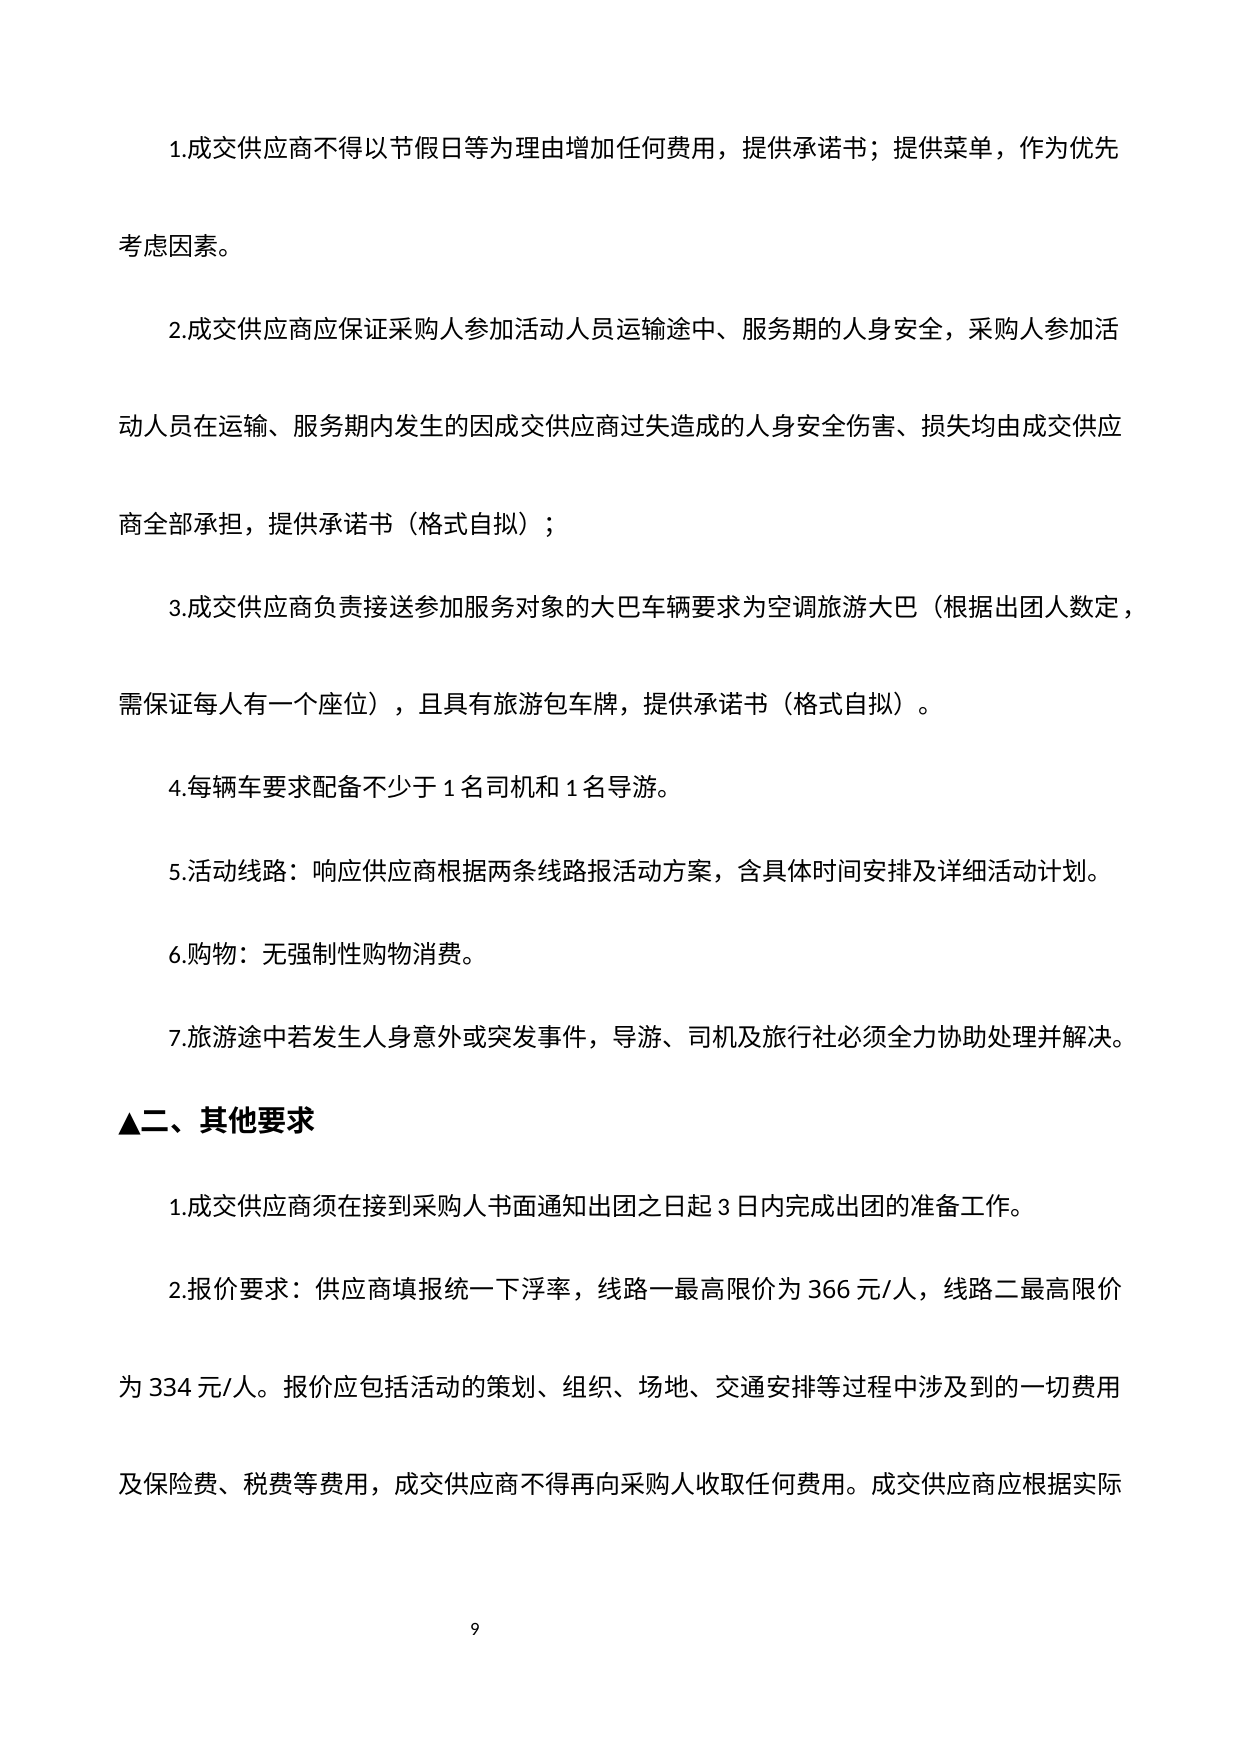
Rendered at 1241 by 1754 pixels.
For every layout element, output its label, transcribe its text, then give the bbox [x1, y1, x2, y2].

text 3.成交供应商负责接送参加服务对象的大巴车辆要求为空调旅游大巴（根据出团人数定，需保证每人有一个座位），且具有旅游包车牌，提供承诺书（格式自拟）。 [118, 573, 1122, 735]
text 5.活动线路：响应供应商根据两条线路报活动方案，含具体时间安排及详细活动计划。 [118, 837, 1122, 902]
text 1.成交供应商不得以节假日等为理由增加任何费用，提供承诺书；提供菜单，作为优先考虑因素。 [118, 114, 1122, 277]
text 7.旅游途中若发生人身意外或突发事件，导游、司机及旅行社必须全力协助处理并解决。 [118, 1003, 1122, 1068]
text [118, 1255, 1122, 1515]
text 6.购物：无强制性购物消费。 [118, 920, 1122, 985]
text 1.成交供应商须在接到采购人书面通知出团之日起3日内完成出团的准备工作。 [118, 1172, 1122, 1237]
text 2.成交供应商应保证采购人参加活动人员运输途中、服务期的人身安全，采购人参加活动人员在运输、服务期内发生的因成交供应商过失造成的人身安全伤害、损失均由成交供应商全部承担，提供承诺书（格式自拟）； [118, 295, 1122, 555]
text ▲二、其他要求 [118, 1086, 1122, 1151]
text 4.每辆车要求配备不少于1名司机和1名导游。 [118, 753, 1122, 818]
